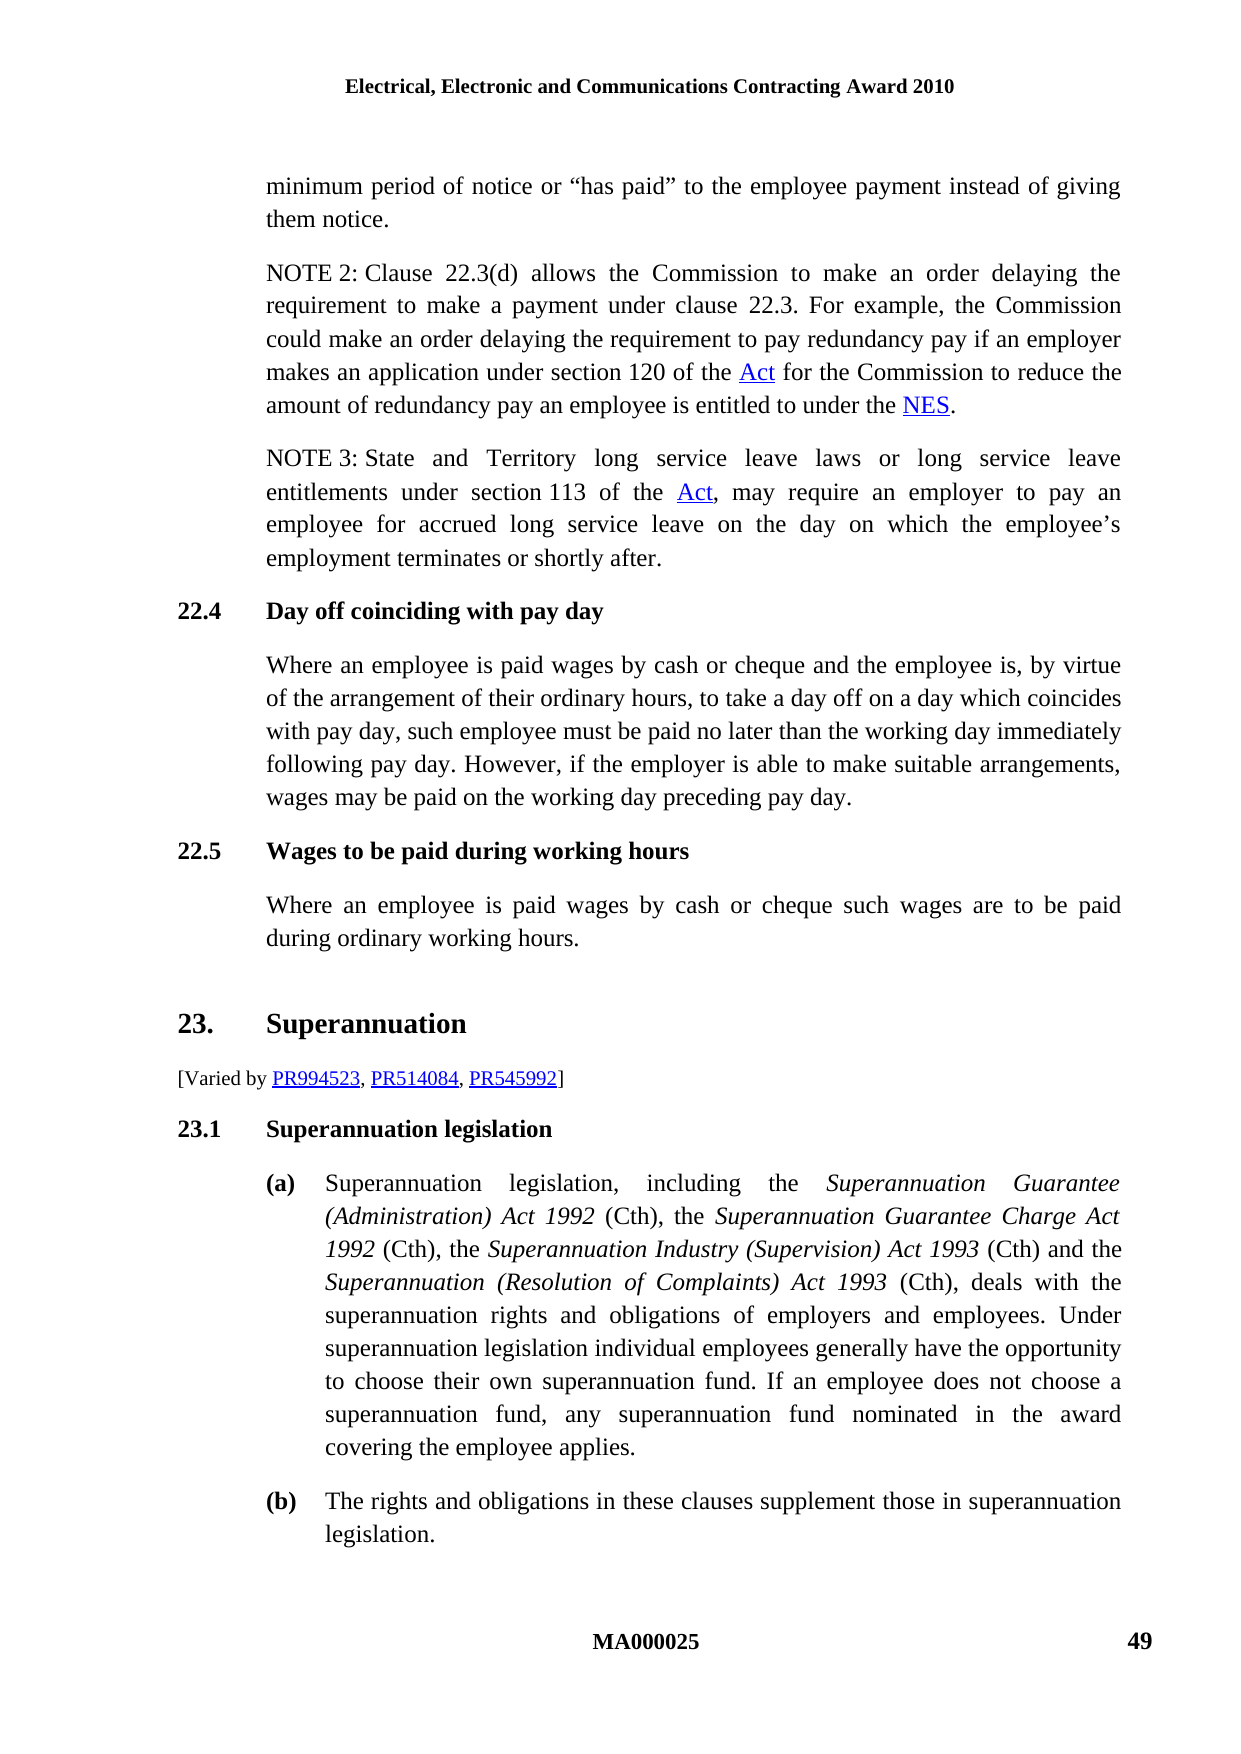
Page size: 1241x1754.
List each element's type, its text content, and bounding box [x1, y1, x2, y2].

text Where an employee is paid wages by cash or cheque such wages are to be paid during ordinary working hours. [266, 890, 1122, 952]
text Superannuation legislation [177, 1114, 1122, 1143]
text The rights and obligations in these clauses supplement those in superannuation legislation. [266, 1486, 1122, 1548]
text Superannuation [177, 1006, 1122, 1040]
text Wages to be paid during working hours [177, 836, 1122, 865]
text [Varied by PR994523, PR514084, PR545992] [177, 1066, 1122, 1089]
text NOTE 2: Clause 22.3(d) allows the Commission to make an order delaying the requirement to make a payment under clause 22.3. For example, the Commission could make an order delaying the requirement to pay redundancy pay if an employer makes an application under section 120 of the Act for the Commission to reduce the amount of redundancy pay an employee is entitled to under the NES. [266, 258, 1122, 418]
text Superannuation legislation, including the Superannuation Guarantee (Administration) Act 1992 (Cth), the Superannuation Guarantee Charge Act 1992 (Cth), the Superannuation Industry (Supervision) Act 1993 (Cth) and the Superannuation (Resolution of Complaints) Act 1993 (Cth), deals with the superannuation rights and obligations of employers and employees. Under superannuation legislation individual employees generally have the opportunity to choose their own superannuation fund. If an employee does not choose a superannuation fund, any superannuation fund nominated in the award covering the employee applies. [266, 1168, 1122, 1461]
text NOTE 3: State and Territory long service leave laws or long service leave entitlements under section 113 of the Act, may require an employer to pay an employee for accrued long service leave on the day on which the employee’s employment terminates or shortly after. [266, 443, 1122, 571]
text Where an employee is paid wages by cash or cheque and the employee is, by virtue of the arrangement of their ordinary hours, to take a day off on a day which coincides with pay day, such employee must be paid no later than the working day immediately following pay day. However, if the employer is able to make suitable arrangements, wages may be paid on the working day preceding pay day. [266, 650, 1122, 811]
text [266, 171, 1122, 232]
text Day off coinciding with pay day [177, 596, 1122, 625]
